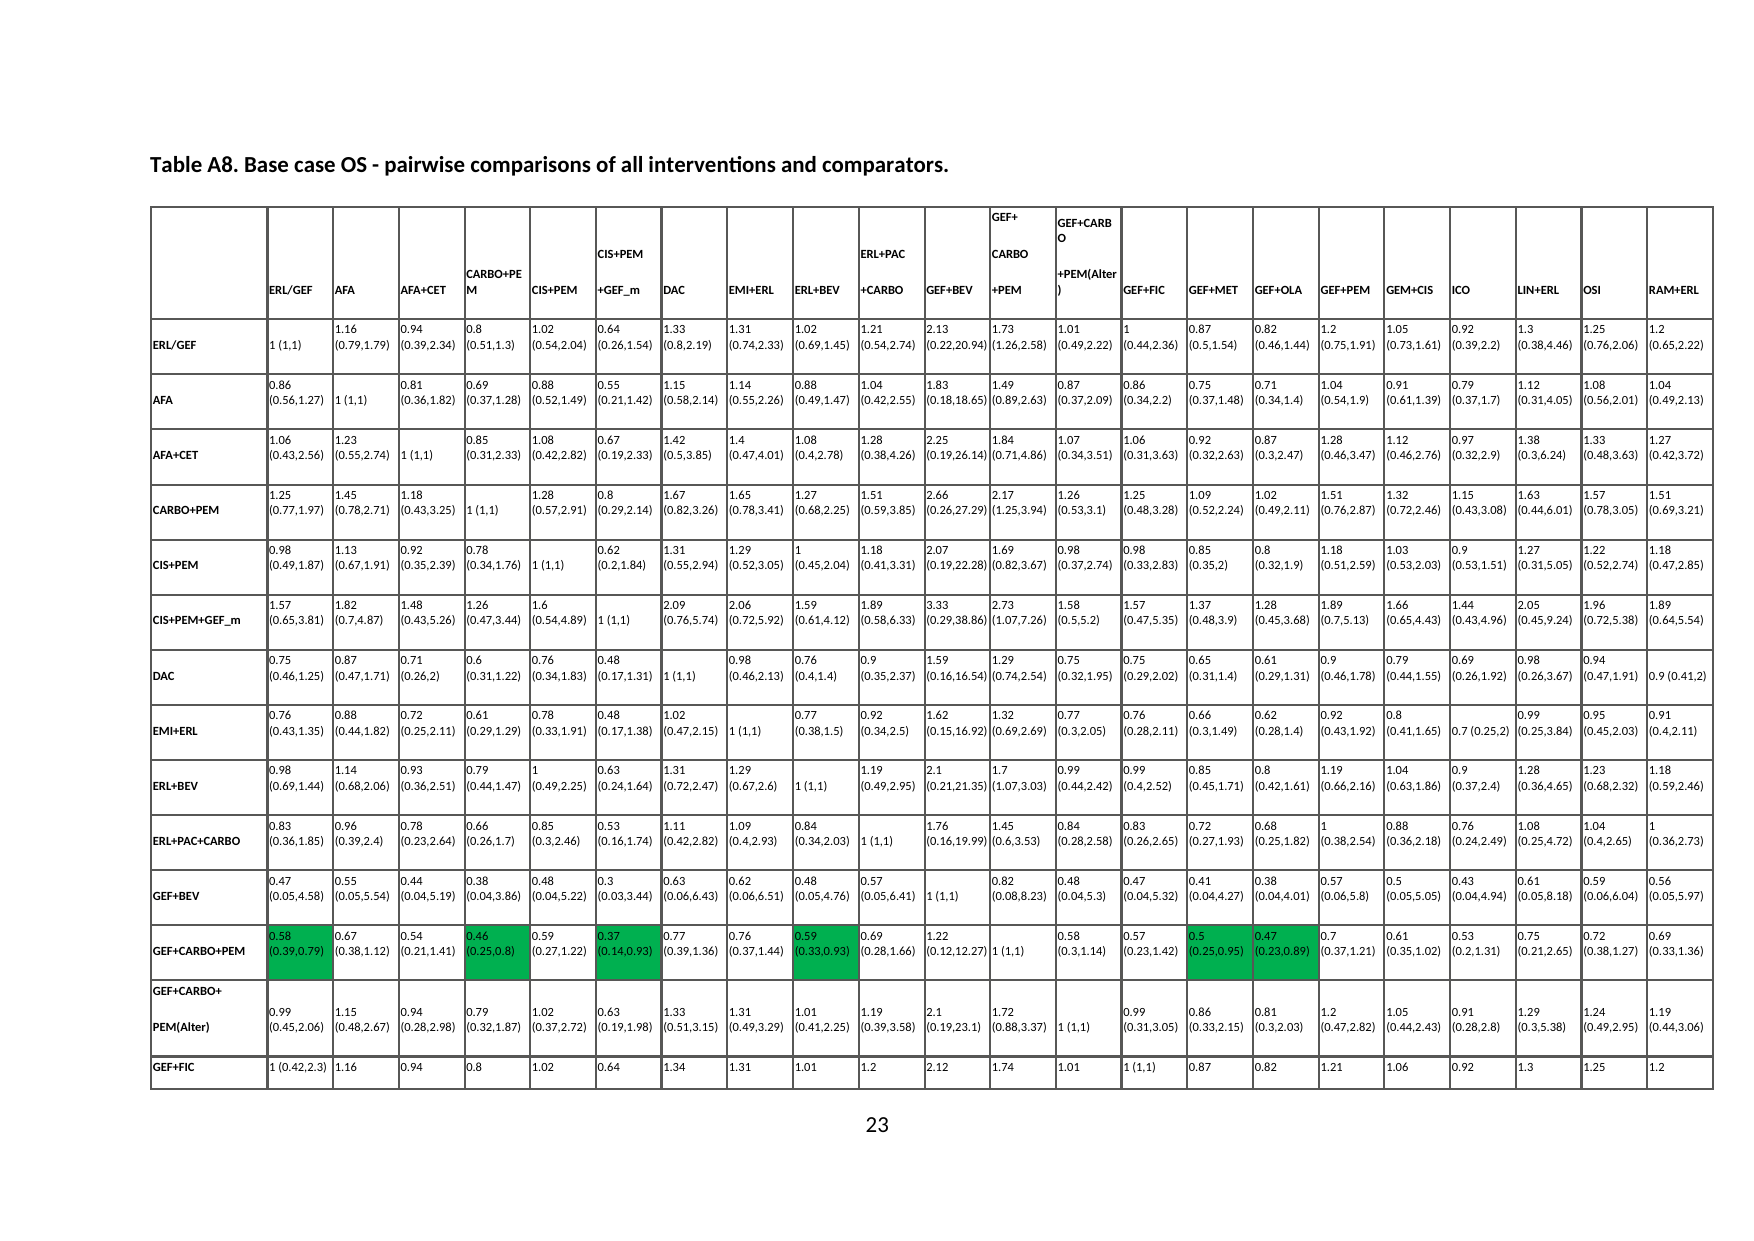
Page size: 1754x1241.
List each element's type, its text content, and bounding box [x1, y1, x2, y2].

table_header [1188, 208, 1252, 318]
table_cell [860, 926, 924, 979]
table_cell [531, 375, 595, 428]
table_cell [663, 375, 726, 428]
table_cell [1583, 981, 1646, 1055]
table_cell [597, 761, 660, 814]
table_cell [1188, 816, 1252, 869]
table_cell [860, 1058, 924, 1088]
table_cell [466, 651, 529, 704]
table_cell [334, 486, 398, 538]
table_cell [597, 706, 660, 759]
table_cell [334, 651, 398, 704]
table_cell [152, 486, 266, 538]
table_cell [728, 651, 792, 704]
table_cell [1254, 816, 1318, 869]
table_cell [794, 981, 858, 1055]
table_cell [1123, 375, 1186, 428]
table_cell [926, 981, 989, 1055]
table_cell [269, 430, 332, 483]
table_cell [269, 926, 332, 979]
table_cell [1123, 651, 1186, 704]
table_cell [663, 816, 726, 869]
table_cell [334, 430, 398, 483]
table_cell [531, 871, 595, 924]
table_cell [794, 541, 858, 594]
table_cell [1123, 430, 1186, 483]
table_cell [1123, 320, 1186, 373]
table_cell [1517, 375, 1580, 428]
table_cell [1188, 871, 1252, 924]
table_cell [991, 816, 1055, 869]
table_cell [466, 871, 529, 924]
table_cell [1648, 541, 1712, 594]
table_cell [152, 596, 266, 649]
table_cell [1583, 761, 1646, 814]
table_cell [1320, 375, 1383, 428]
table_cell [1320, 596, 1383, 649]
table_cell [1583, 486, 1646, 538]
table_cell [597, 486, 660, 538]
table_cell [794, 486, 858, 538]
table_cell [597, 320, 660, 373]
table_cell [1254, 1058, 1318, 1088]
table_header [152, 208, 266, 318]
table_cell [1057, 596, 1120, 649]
subtitle Table A8. Base case OS - pairwise comparisons of all interventions and comparators. [150, 150, 1604, 178]
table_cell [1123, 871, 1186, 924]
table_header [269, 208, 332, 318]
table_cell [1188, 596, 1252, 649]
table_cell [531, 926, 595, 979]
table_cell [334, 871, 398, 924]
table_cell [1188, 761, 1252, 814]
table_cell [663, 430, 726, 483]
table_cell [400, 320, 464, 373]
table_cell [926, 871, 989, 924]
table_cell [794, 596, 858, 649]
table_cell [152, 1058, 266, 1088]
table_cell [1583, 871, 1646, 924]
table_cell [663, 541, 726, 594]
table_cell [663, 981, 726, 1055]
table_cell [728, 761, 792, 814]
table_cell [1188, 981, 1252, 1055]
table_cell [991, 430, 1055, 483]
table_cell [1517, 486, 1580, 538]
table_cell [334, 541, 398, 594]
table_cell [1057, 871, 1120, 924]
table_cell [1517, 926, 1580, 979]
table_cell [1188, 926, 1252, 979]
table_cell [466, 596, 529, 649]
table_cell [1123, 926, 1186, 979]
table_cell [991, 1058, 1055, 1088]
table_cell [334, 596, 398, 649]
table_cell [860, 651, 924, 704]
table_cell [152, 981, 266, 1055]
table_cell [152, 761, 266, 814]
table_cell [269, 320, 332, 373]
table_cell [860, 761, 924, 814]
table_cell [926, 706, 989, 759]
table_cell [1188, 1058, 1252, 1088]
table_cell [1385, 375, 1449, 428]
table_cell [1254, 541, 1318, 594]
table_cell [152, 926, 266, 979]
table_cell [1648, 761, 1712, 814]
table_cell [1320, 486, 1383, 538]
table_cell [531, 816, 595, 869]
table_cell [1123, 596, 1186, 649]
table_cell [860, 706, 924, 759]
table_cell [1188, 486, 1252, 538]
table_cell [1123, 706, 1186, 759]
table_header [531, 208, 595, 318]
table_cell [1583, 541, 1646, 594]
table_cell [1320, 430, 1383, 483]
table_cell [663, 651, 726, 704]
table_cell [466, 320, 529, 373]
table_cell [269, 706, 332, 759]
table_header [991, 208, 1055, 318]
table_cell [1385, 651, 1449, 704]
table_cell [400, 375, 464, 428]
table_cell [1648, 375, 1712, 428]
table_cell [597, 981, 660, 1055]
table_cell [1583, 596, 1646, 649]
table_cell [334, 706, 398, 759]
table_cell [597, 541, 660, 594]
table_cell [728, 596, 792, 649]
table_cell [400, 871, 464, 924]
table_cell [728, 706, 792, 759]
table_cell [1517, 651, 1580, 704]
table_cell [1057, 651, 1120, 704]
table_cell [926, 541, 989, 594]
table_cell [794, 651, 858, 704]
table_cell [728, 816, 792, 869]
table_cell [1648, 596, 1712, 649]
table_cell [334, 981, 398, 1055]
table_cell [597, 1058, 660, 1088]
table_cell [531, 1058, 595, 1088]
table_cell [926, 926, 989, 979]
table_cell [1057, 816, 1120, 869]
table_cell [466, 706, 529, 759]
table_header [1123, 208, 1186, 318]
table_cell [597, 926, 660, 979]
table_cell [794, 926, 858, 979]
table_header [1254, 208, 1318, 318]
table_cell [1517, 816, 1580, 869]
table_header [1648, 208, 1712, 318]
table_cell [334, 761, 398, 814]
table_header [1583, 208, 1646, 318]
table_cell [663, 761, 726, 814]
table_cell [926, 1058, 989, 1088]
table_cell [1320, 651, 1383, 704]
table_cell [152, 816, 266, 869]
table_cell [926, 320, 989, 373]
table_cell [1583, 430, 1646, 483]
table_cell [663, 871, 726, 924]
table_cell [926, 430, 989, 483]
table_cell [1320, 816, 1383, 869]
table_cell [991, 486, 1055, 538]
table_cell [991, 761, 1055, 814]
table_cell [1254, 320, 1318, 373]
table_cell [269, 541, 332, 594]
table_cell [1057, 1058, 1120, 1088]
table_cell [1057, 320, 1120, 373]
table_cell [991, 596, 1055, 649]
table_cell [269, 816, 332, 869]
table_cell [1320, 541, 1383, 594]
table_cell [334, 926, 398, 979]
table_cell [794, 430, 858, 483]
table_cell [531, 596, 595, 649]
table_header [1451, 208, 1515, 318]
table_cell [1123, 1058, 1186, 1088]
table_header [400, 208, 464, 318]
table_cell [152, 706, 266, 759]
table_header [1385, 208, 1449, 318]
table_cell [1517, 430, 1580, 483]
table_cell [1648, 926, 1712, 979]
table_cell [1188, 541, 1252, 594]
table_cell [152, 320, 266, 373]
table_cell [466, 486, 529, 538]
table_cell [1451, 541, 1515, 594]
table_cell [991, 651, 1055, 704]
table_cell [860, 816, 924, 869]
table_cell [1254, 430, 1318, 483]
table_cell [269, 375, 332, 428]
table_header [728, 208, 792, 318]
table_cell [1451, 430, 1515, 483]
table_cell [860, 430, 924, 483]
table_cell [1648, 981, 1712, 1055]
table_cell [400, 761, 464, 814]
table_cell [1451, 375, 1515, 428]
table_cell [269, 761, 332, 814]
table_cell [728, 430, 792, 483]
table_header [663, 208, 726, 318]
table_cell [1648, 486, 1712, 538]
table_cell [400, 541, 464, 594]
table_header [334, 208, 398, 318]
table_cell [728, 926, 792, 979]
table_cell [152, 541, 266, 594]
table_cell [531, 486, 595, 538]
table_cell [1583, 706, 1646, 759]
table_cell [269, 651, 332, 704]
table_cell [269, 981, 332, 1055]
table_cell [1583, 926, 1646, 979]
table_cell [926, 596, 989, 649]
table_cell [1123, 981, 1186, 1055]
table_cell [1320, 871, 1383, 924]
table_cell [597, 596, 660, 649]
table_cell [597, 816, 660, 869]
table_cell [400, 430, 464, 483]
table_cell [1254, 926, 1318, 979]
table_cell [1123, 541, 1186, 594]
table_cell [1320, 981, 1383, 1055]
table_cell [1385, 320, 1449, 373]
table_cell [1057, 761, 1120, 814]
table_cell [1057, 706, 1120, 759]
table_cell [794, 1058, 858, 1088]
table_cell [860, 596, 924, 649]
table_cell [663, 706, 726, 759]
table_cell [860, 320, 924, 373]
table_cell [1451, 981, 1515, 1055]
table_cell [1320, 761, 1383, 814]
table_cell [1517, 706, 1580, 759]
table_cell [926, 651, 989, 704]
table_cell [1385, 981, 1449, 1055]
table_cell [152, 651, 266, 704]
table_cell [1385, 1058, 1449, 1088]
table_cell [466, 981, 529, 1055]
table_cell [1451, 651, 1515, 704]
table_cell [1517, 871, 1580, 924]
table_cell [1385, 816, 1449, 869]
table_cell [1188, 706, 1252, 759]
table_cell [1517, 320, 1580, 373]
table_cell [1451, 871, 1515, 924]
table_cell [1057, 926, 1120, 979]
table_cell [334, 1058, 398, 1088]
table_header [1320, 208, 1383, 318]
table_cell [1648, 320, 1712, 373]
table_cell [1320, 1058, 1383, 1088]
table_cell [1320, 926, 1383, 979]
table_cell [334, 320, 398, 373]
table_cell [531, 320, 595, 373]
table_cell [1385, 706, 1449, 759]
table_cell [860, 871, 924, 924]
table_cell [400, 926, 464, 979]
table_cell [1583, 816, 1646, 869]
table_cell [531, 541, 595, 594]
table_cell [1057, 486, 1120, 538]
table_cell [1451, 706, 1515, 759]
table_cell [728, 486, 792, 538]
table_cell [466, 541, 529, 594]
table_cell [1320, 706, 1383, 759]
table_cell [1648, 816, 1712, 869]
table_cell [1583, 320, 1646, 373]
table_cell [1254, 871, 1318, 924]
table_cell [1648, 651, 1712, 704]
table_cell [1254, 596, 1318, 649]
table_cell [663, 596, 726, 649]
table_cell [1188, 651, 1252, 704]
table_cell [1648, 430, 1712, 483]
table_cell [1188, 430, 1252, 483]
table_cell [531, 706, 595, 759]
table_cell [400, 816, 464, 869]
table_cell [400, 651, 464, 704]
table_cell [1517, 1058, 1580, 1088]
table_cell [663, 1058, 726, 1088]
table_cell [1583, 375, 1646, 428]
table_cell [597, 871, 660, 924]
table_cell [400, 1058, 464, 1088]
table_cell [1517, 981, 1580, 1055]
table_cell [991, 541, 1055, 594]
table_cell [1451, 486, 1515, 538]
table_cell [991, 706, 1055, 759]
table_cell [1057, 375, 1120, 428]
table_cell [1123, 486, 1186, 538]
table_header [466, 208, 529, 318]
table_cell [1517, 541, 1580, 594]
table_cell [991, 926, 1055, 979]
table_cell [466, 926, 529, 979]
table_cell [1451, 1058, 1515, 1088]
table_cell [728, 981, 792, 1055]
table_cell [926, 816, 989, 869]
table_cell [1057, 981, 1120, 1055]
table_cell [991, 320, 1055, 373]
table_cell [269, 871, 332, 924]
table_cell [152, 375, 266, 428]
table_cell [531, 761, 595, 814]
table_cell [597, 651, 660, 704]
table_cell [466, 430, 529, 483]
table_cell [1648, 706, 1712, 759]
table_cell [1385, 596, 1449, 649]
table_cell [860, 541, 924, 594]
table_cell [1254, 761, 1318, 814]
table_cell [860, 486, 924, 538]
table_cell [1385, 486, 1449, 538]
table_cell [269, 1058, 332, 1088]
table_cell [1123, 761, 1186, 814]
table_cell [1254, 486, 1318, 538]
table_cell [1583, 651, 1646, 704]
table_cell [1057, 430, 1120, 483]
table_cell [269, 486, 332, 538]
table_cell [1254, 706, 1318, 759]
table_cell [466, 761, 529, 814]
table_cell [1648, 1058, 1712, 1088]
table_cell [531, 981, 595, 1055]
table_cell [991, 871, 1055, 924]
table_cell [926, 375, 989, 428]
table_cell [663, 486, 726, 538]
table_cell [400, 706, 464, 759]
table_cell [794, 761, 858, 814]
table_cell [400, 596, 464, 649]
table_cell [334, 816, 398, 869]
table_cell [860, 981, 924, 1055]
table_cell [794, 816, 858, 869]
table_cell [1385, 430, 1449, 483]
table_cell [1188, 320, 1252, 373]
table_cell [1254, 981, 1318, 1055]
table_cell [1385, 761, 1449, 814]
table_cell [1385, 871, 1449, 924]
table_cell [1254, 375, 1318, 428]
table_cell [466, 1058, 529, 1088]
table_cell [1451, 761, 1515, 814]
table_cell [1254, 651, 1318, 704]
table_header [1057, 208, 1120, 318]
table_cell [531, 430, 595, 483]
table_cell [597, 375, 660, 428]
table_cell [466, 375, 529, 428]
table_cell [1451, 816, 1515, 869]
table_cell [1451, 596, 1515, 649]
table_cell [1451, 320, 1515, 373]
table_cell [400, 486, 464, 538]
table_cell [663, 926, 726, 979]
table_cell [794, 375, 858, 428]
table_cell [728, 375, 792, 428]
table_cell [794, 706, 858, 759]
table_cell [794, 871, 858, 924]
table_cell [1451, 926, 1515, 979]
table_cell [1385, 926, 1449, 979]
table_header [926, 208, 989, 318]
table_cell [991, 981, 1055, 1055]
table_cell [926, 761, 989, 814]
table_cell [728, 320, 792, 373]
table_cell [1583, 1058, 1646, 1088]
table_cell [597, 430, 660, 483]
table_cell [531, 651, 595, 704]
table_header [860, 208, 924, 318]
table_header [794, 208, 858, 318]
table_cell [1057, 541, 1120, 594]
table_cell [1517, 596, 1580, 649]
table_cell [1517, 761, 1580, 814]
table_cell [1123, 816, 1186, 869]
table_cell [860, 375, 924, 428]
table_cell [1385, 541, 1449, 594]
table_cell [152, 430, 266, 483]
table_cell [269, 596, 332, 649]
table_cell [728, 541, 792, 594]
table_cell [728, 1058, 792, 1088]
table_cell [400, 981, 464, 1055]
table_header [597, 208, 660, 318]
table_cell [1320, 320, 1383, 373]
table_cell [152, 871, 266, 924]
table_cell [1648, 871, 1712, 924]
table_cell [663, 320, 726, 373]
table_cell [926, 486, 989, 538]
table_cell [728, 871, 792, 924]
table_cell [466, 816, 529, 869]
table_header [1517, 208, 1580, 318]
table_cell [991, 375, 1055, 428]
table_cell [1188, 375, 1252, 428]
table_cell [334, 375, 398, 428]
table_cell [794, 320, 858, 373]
